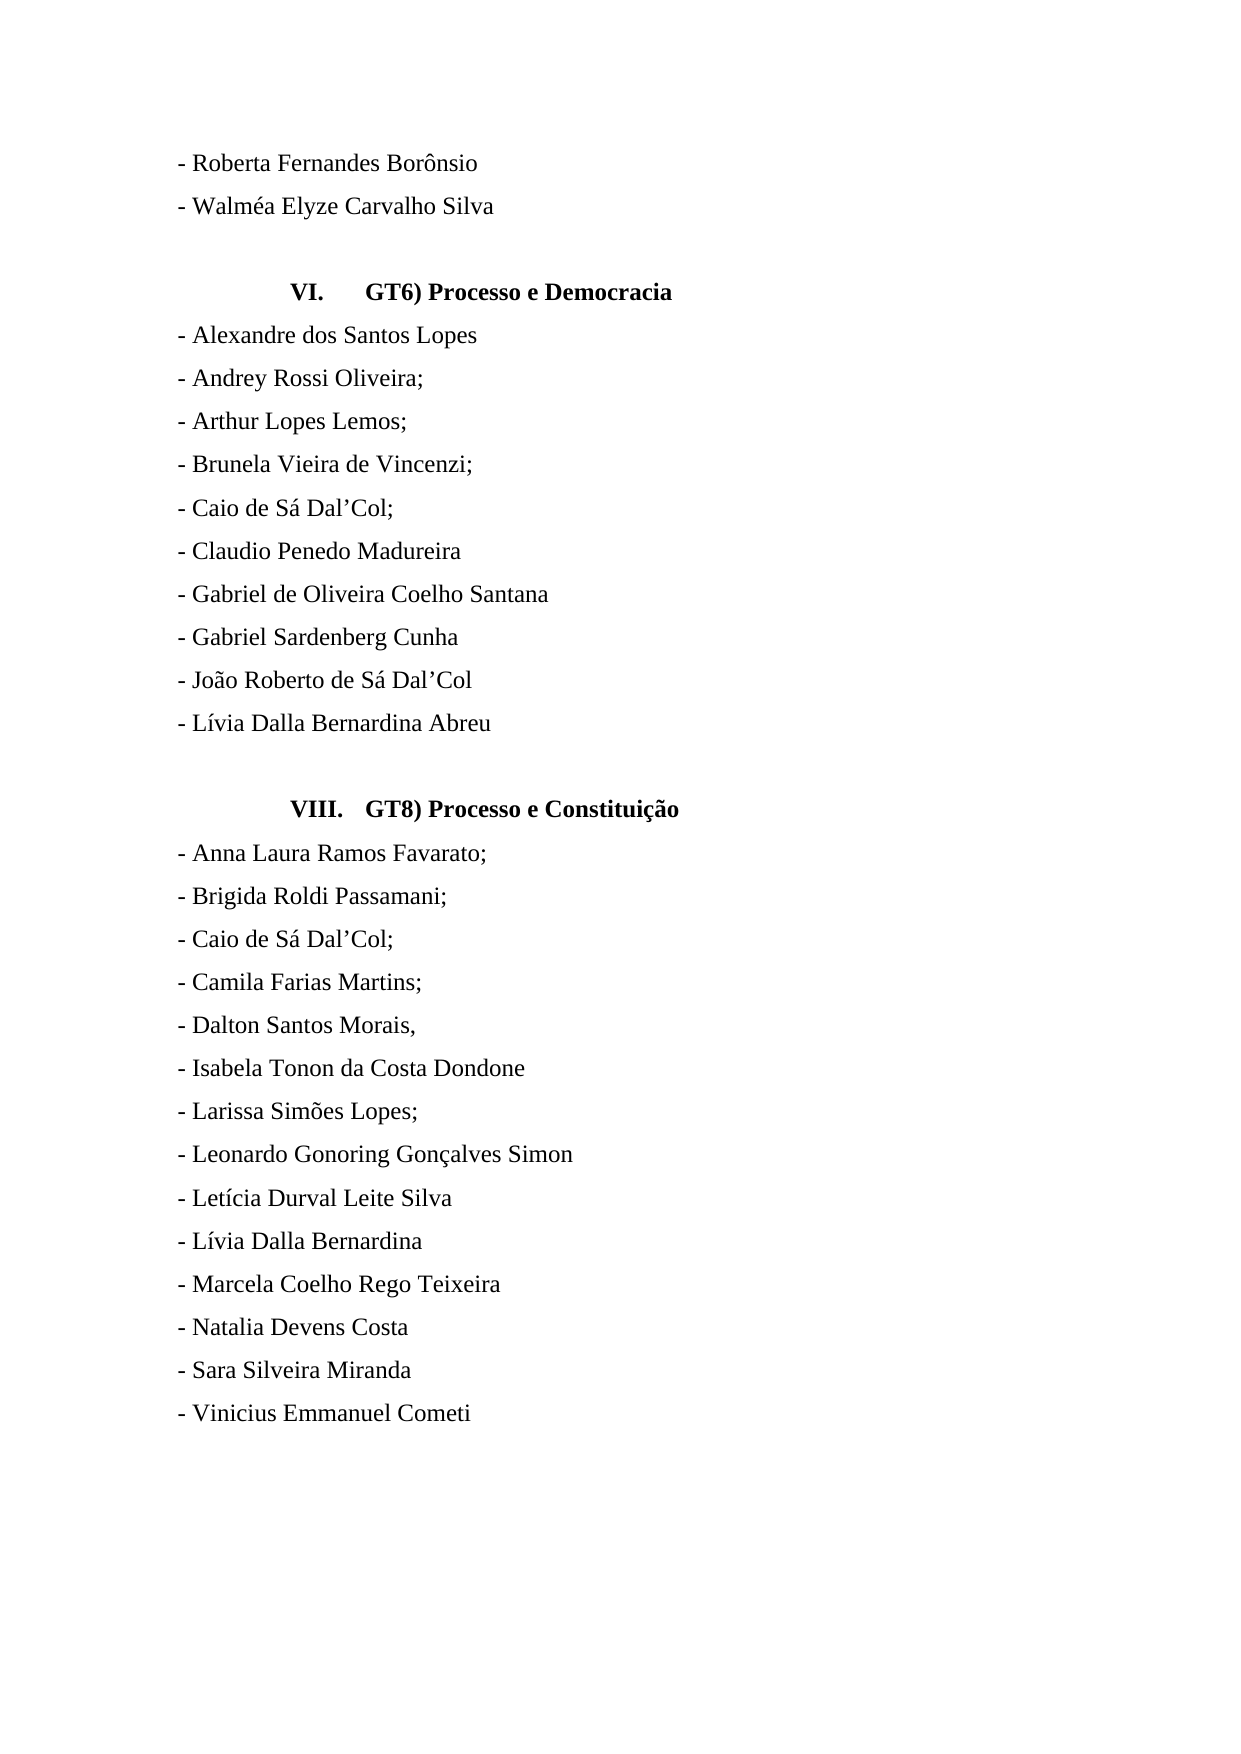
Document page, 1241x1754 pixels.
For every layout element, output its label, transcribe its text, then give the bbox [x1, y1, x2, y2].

text - Vinicius Emmanuel Cometi [177, 1398, 1063, 1427]
text - João Roberto de Sá Dal’Col [177, 665, 1063, 694]
text - Lívia Dalla Bernardina [177, 1226, 1063, 1254]
text - Marcela Coelho Rego Teixeira [177, 1269, 1063, 1298]
text - Sara Silveira Miranda [177, 1355, 1063, 1384]
list GT8) Processo e Constituição [290, 794, 1063, 823]
text - Claudio Penedo Madureira [177, 536, 1063, 564]
text - Larissa Simões Lopes; [177, 1096, 1063, 1125]
text - Isabela Tonon da Costa Dondone [177, 1053, 1063, 1082]
text - Anna Laura Ramos Favarato; [177, 838, 1063, 866]
list GT6) Processo e Democracia [290, 277, 1063, 306]
text - Natalia Devens Costa [177, 1312, 1063, 1341]
text - Camila Farias Martins; [177, 967, 1063, 996]
text - Caio de Sá Dal’Col; [177, 924, 1063, 953]
text - Gabriel de Oliveira Coelho Santana [177, 579, 1063, 608]
text - Dalton Santos Morais, [177, 1010, 1063, 1039]
text - Brigida Roldi Passamani; [177, 881, 1063, 909]
text - Brunela Vieira de Vincenzi; [177, 449, 1063, 478]
text - Leonardo Gonoring Gonçalves Simon [177, 1139, 1063, 1168]
text - Walméa Elyze Carvalho Silva [177, 191, 1063, 219]
text - Gabriel Sardenberg Cunha [177, 622, 1063, 651]
text - Lívia Dalla Bernardina Abreu [177, 708, 1063, 737]
text - Andrey Rossi Oliveira; [177, 363, 1063, 392]
text - Caio de Sá Dal’Col; [177, 493, 1063, 521]
text - Alexandre dos Santos Lopes [177, 320, 1063, 349]
text - Arthur Lopes Lemos; [177, 406, 1063, 435]
text - Letícia Durval Leite Silva [177, 1183, 1063, 1211]
text - Roberta Fernandes Borônsio [177, 148, 1063, 176]
